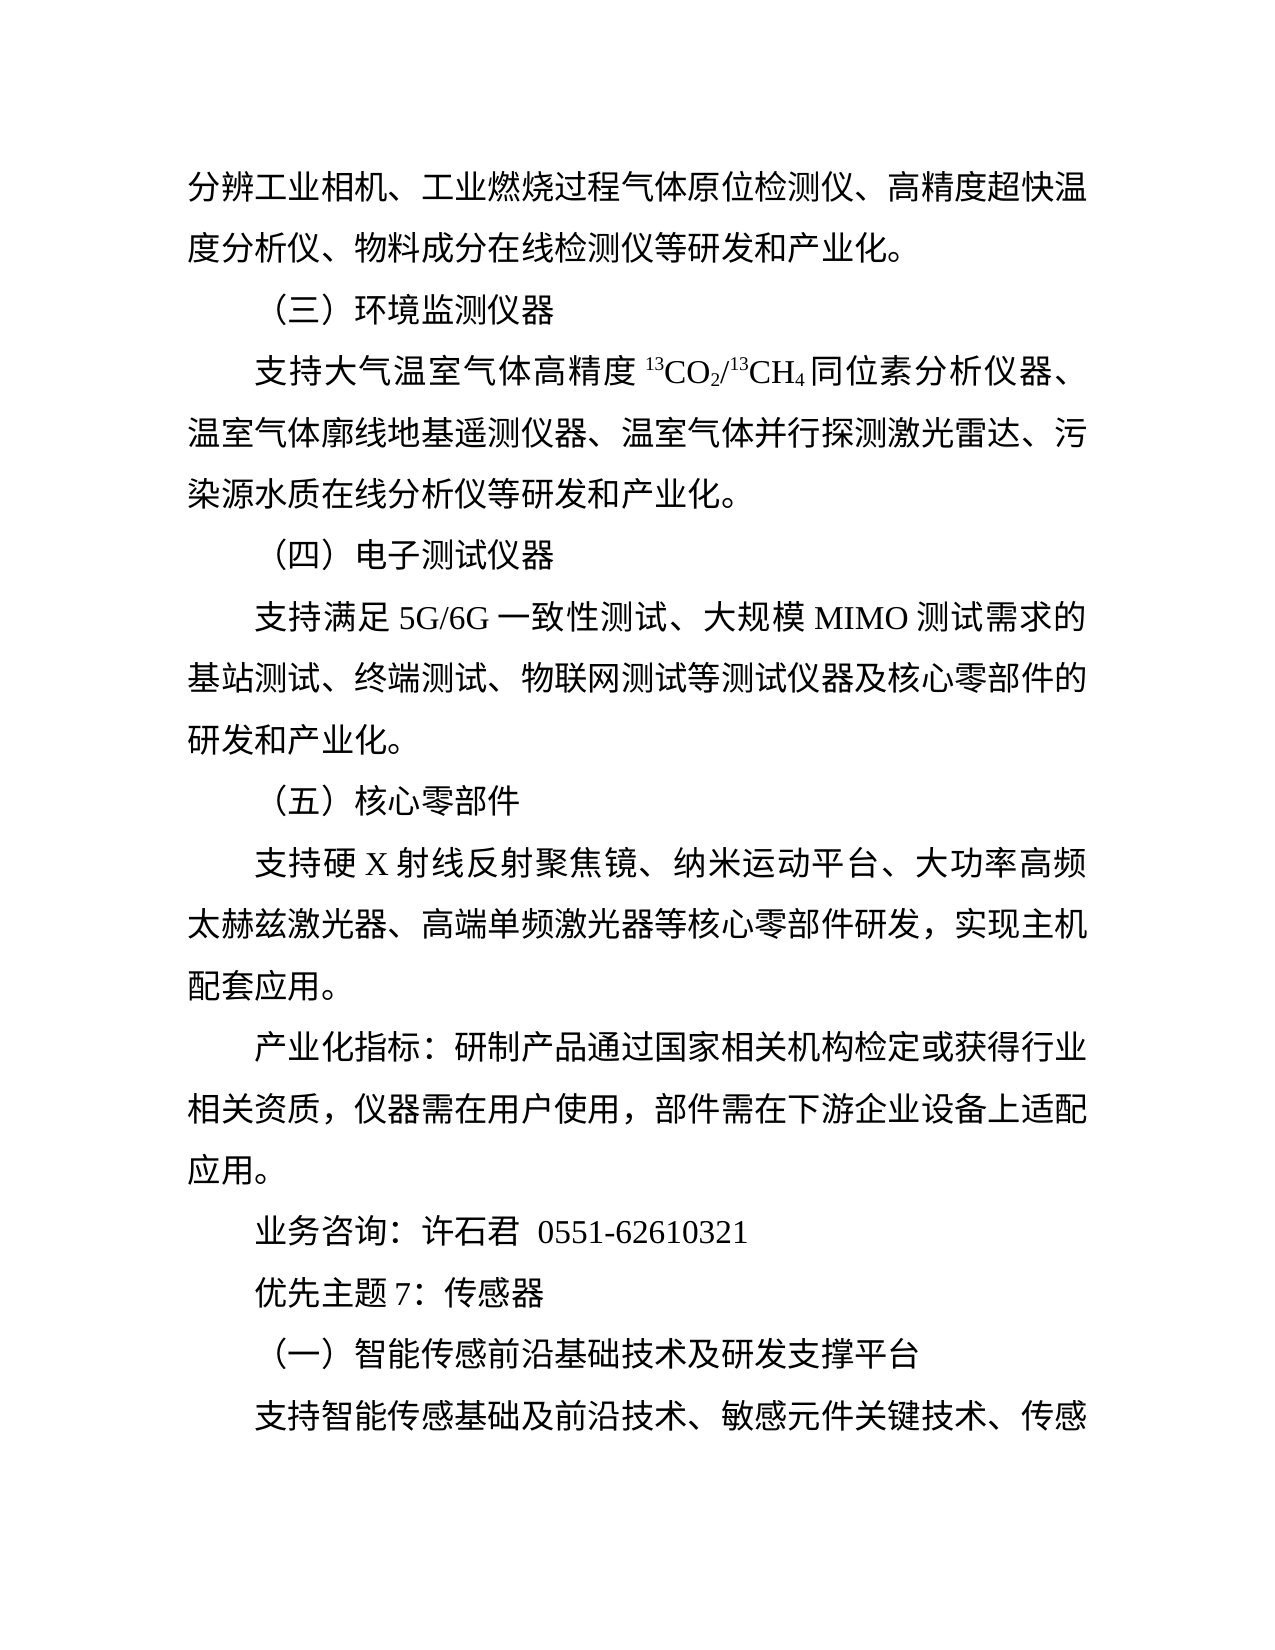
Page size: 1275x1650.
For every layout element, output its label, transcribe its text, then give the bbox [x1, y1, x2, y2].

text 业务咨询：许石君 0551-62610321 [187, 1195, 1087, 1256]
text （五）核心零部件 [187, 764, 1087, 826]
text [187, 150, 1087, 273]
text （三）环境监测仪器 [187, 273, 1087, 334]
text 支持满足5G/6G一致性测试、大规模MIMO测试需求的基站测试、终端测试、物联网测试等测试仪器及核心零部件的研发和产业化。 [187, 580, 1087, 764]
text 支持大气温室气体高精度13CO2/13CH4同位素分析仪器、温室气体廓线地基遥测仪器、温室气体并行探测激光雷达、污染源水质在线分析仪等研发和产业化。 [187, 334, 1087, 519]
text （四）电子测试仪器 [187, 519, 1087, 580]
text （一）智能传感前沿基础技术及研发支撑平台 [187, 1318, 1087, 1379]
text 优先主题7：传感器 [187, 1256, 1087, 1318]
text 支持硬X射线反射聚焦镜、纳米运动平台、大功率高频太赫兹激光器、高端单频激光器等核心零部件研发，实现主机配套应用。 [187, 826, 1087, 1010]
text 产业化指标：研制产品通过国家相关机构检定或获得行业相关资质，仪器需在用户使用，部件需在下游企业设备上适配应用。 [187, 1010, 1087, 1195]
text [187, 1379, 1087, 1441]
